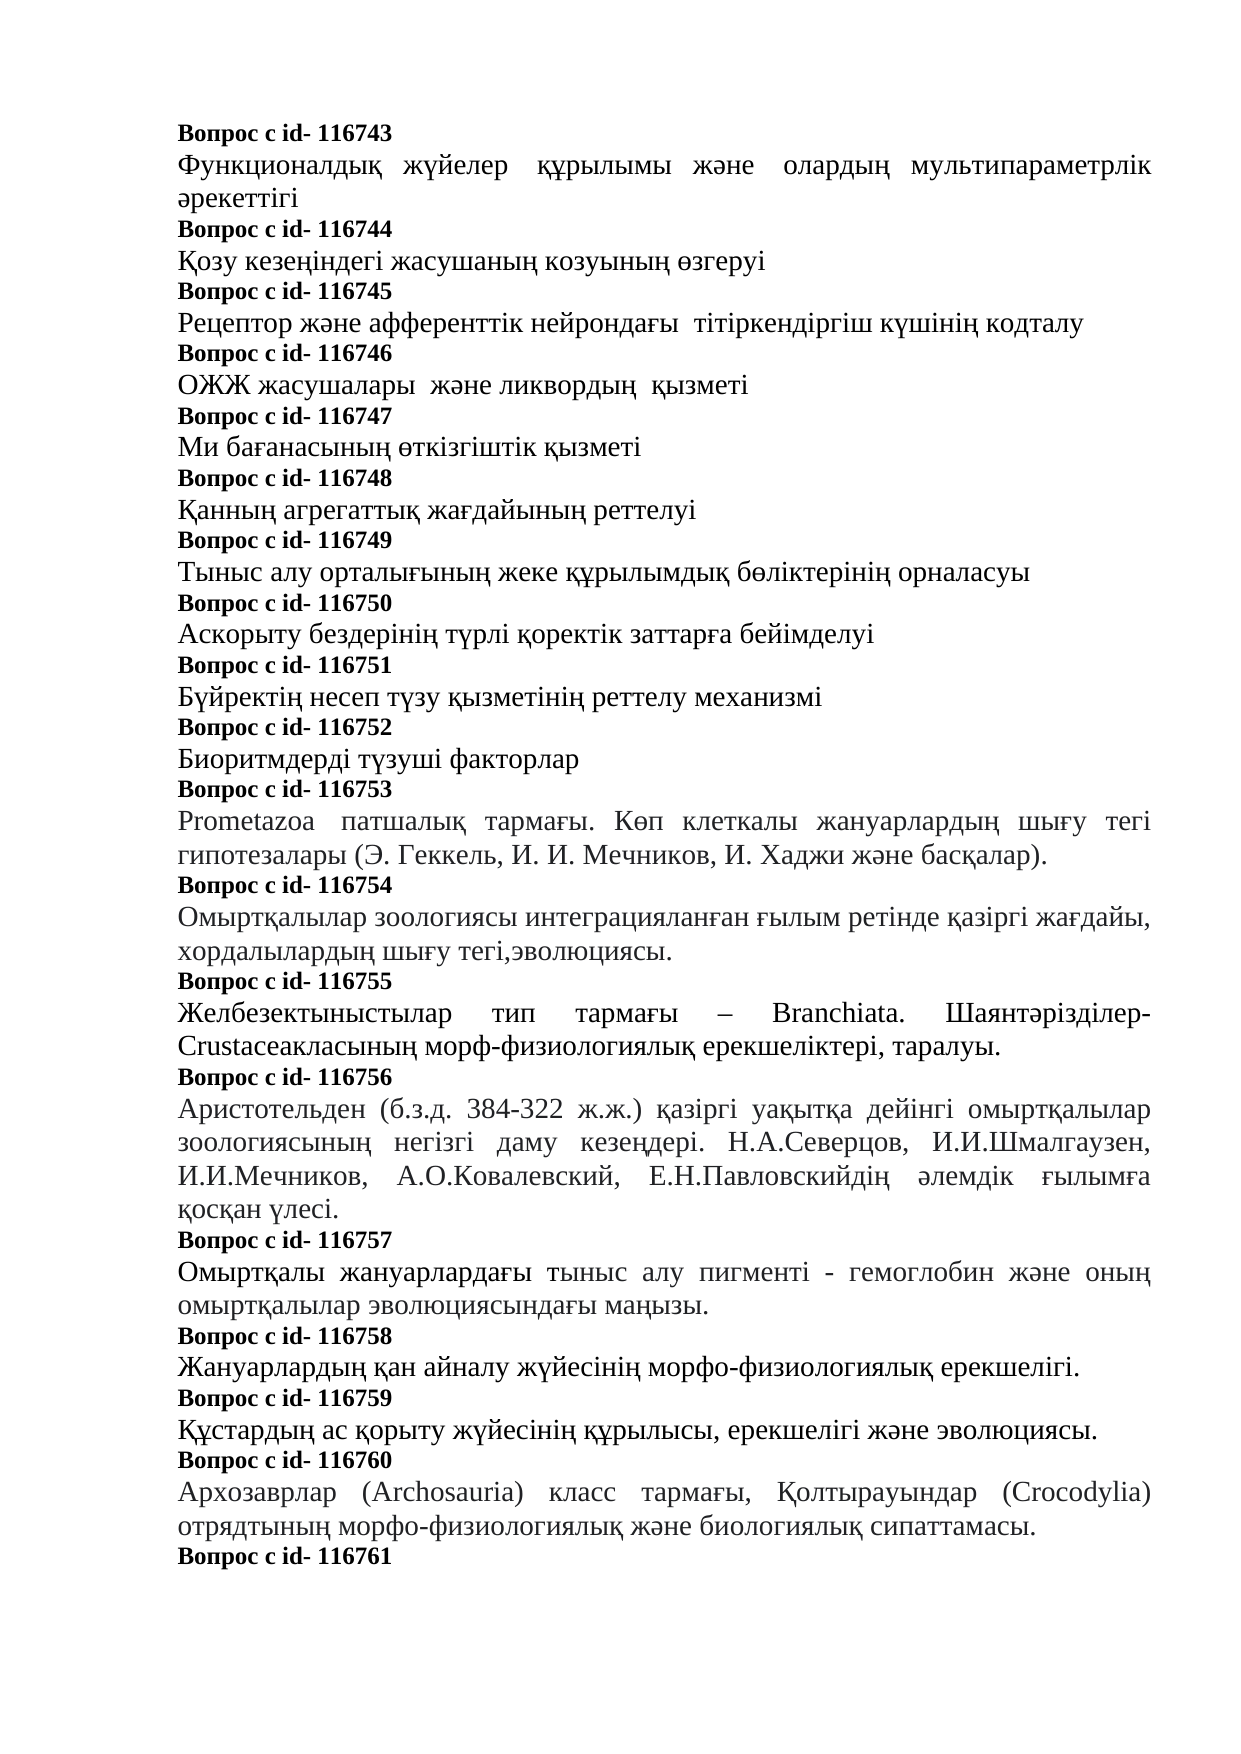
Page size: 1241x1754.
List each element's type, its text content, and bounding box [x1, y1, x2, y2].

text Вопрос с id- 116752 [177, 712, 1152, 741]
text Аристотельден (б.з.д. 384-322 ж.ж.) қазіргі уақытқа дейінгі омыртқалылар зоологиясының негізгі даму кезеңдері. Н.А.Северцов, И.И.Шмалгаузен, И.И.Мечников, А.О.Ковалевский, Е.Н.Павловскийдің әлемдік ғылымға қосқан үлесі. [177, 1091, 1152, 1225]
text Вопрос с id- 116743 [177, 118, 1152, 147]
text Омыртқалылар зоологиясы интеграцияланған ғылым ретінде қазіргі жағдайы, хордалылардың шығу тегі,эволюциясы. [177, 899, 1152, 966]
text Вопрос с id- 116750 [177, 588, 1152, 616]
text Омыртқалы жануарлардағы тыныс алу пигменті - гемоглобин және оның омыртқалылар эволюциясындағы маңызы. [177, 1254, 1152, 1321]
text Вопрос с id- 116754 [177, 870, 1152, 899]
text Қанның агрегаттық жағдайының реттелуі [177, 492, 1152, 525]
text Рецептор және афференттік нейрондағы тітіркендіргіш күшінің кодталу [177, 305, 1152, 338]
text Қозу кезеңіндегі жасушаның козуының өзгеруі [177, 243, 1152, 276]
text Функционалдық жүйелер құрылымы және олардың мультипараметрлік әрекеттігі [177, 147, 1152, 214]
text Биоритмдерді түзуші факторлар [177, 741, 1152, 774]
text Тыныс алу орталығының жеке құрылымдық бөліктерінің орналасуы [177, 554, 1152, 588]
text Вопрос с id- 116751 [177, 650, 1152, 679]
text Вопрос с id- 116744 [177, 214, 1152, 243]
text Вопрос с id- 116756 [177, 1062, 1152, 1091]
text Prometazoa патшалық тармағы. Көп клеткалы жануарлардың шығу тегі гипотезалары (Э. Геккель, И. И. Мечников, И. Хаджи және басқалар). [177, 803, 1152, 870]
text Вопрос с id- 116757 [177, 1225, 1152, 1254]
text Вопрос с id- 116749 [177, 525, 1152, 554]
text Аскорыту бездерінің түрлі қоректік заттарға бейімделуі [177, 616, 1152, 650]
text Құстардың ас қорыту жүйесінің құрылысы, ерекшелігі және эволюциясы. [177, 1412, 1152, 1445]
text Архозаврлар (Archosauria) класс тармағы, Қолтырауындар (Crocodylia) отрядтының морфо-физиологиялық және биологиялық сипаттамасы. [177, 1474, 1152, 1541]
text Вопрос с id- 116747 [177, 401, 1152, 429]
text Вопрос с id- 116761 [177, 1541, 1152, 1570]
text Вопрос с id- 116746 [177, 338, 1152, 367]
text Вопрос с id- 116758 [177, 1321, 1152, 1349]
text Ми бағанасының өткізгіштік қызметі [177, 429, 1152, 463]
text Вопрос с id- 116759 [177, 1383, 1152, 1412]
text Вопрос с id- 116745 [177, 276, 1152, 305]
text Вопрос с id- 116753 [177, 774, 1152, 803]
text Бүйректің несеп түзу қызметінің реттелу механизмі [177, 679, 1152, 712]
text Желбезектыныстылар тип тармағы – Branchiata. Шаянтәрізділер-Сrustaceaкласының морф-физиологиялық ерекшеліктері, таралуы. [177, 995, 1152, 1062]
text ОЖЖ жасушалары және ликвордың қызметі [177, 367, 1152, 401]
text Вопрос с id- 116755 [177, 966, 1152, 995]
text Жануарлардың қан айналу жүйесінің морфо-физиологиялық ерекшелігі. [177, 1349, 1152, 1383]
text Вопрос с id- 116760 [177, 1445, 1152, 1474]
text Вопрос с id- 116748 [177, 463, 1152, 492]
